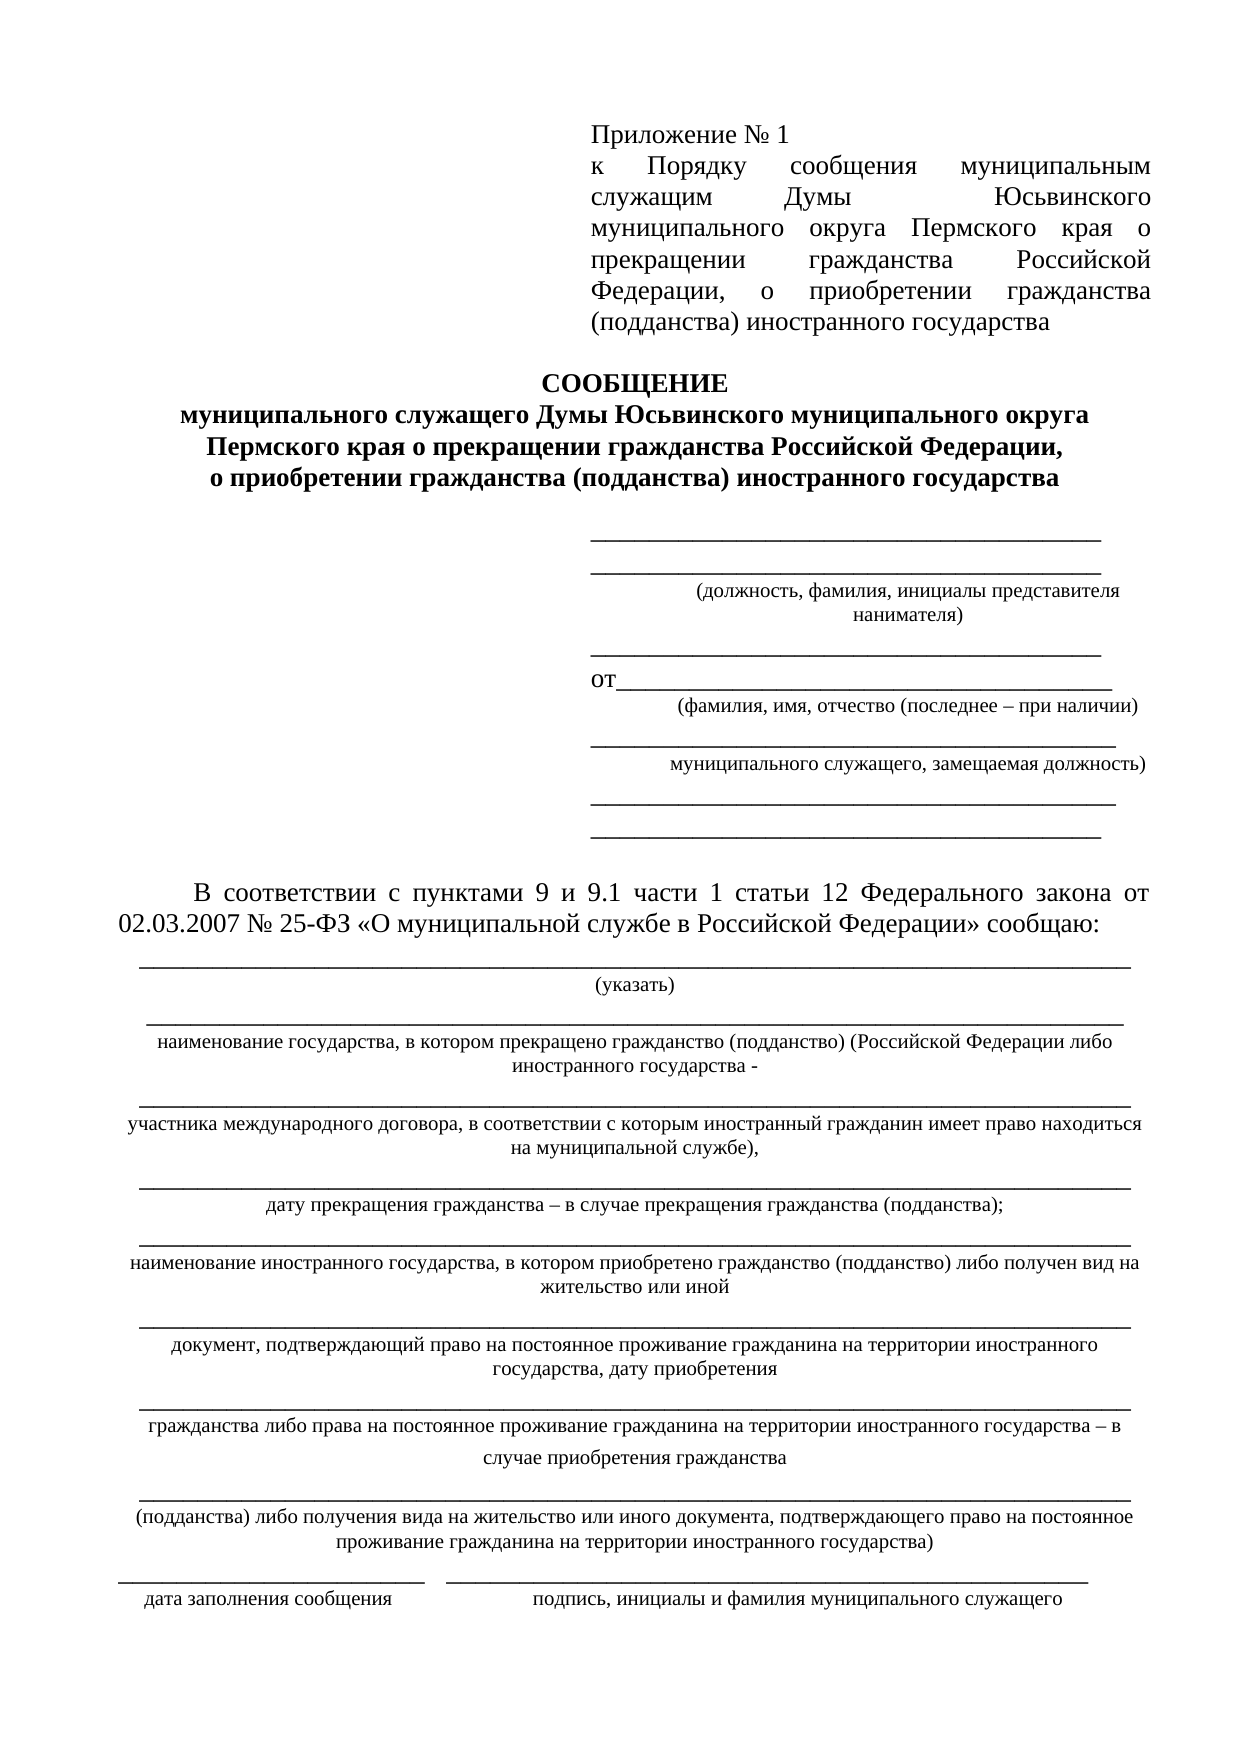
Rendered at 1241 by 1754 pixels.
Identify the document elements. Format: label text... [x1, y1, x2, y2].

text муниципального служащего Думы Юсьвинского муниципального округа Пермского края о прекращении гражданства Российской Федерации, [118, 398, 1152, 461]
text муниципального служащего, замещаемая должность) [664, 751, 1152, 775]
text наименование государства, в котором прекращено гражданство (подданство) (Российской Федерации либо иностранного государства - [118, 1029, 1152, 1077]
text гражданства либо права на постоянное проживание гражданина на территории иностранного государства – в случае приобретения гражданства ____________________________________________________________________ [118, 1413, 1152, 1504]
text (указать) [118, 971, 1152, 996]
text дата заполнения сообщения подпись, инициалы и фамилия муниципального служащего [118, 1586, 1152, 1610]
text ____________________________________________________________________ [118, 938, 1152, 971]
text наименование иностранного государства, в котором приобретено гражданство (подданство) либо получен вид на жительство или иной [118, 1250, 1152, 1298]
text ____________________________________________________________________ [118, 1159, 1152, 1192]
text от__________________________________ [591, 660, 1152, 693]
text ___________________________________ [591, 544, 1152, 578]
text (должность, фамилия, инициалы представителя нанимателя) [664, 578, 1152, 626]
text участника международного договора, в соответствии с которым иностранный гражданин имеет право находиться на муниципальной службе), [118, 1111, 1152, 1159]
text _____________________ ____________________________________________ [118, 1553, 1152, 1586]
text Приложение № 1 [591, 118, 1152, 149]
text (подданства) либо получения вида на жительство или иного документа, подтверждающего право на постоянное проживание гражданина на территории иностранного государства) [118, 1504, 1152, 1553]
text дату прекращения гражданства – в случае прекращения гражданства (подданства); [118, 1192, 1152, 1216]
text В соответствии с пунктами 9 и 9.1 части 1 статьи 12 Федерального закона от 02.03.2007 № 25-ФЗ «О муниципальной службе в Российской Федерации» сообщаю: [118, 876, 1152, 938]
text ____________________________________________________________________ [118, 1216, 1152, 1250]
text ____________________________________________________________________ [118, 1298, 1152, 1332]
text ___________________________________ [591, 626, 1152, 660]
text ___________________________________ [591, 511, 1152, 544]
text ___________________________________ [591, 808, 1152, 842]
text документ, подтверждающий право на постоянное проживание гражданина на территории иностранного государства, дату приобретения [118, 1332, 1152, 1380]
text ___________________________________________________________________ [118, 996, 1152, 1029]
text к Порядку сообщения муниципальным служащим Думы Юсьвинского муниципального округа Пермского края о прекращении гражданства Российской Федерации, о приобретении гражданства (подданства) иностранного государства [591, 149, 1152, 336]
text ____________________________________________________________________ [118, 1077, 1152, 1111]
text ____________________________________ [591, 775, 1152, 808]
text ____________________________________ [591, 717, 1152, 751]
text ____________________________________________________________________ [118, 1380, 1152, 1413]
text СООБЩЕНИЕ [118, 367, 1152, 398]
text (фамилия, имя, отчество (последнее – при наличии) [664, 693, 1152, 717]
text о приобретении гражданства (подданства) иностранного государства [118, 461, 1152, 492]
